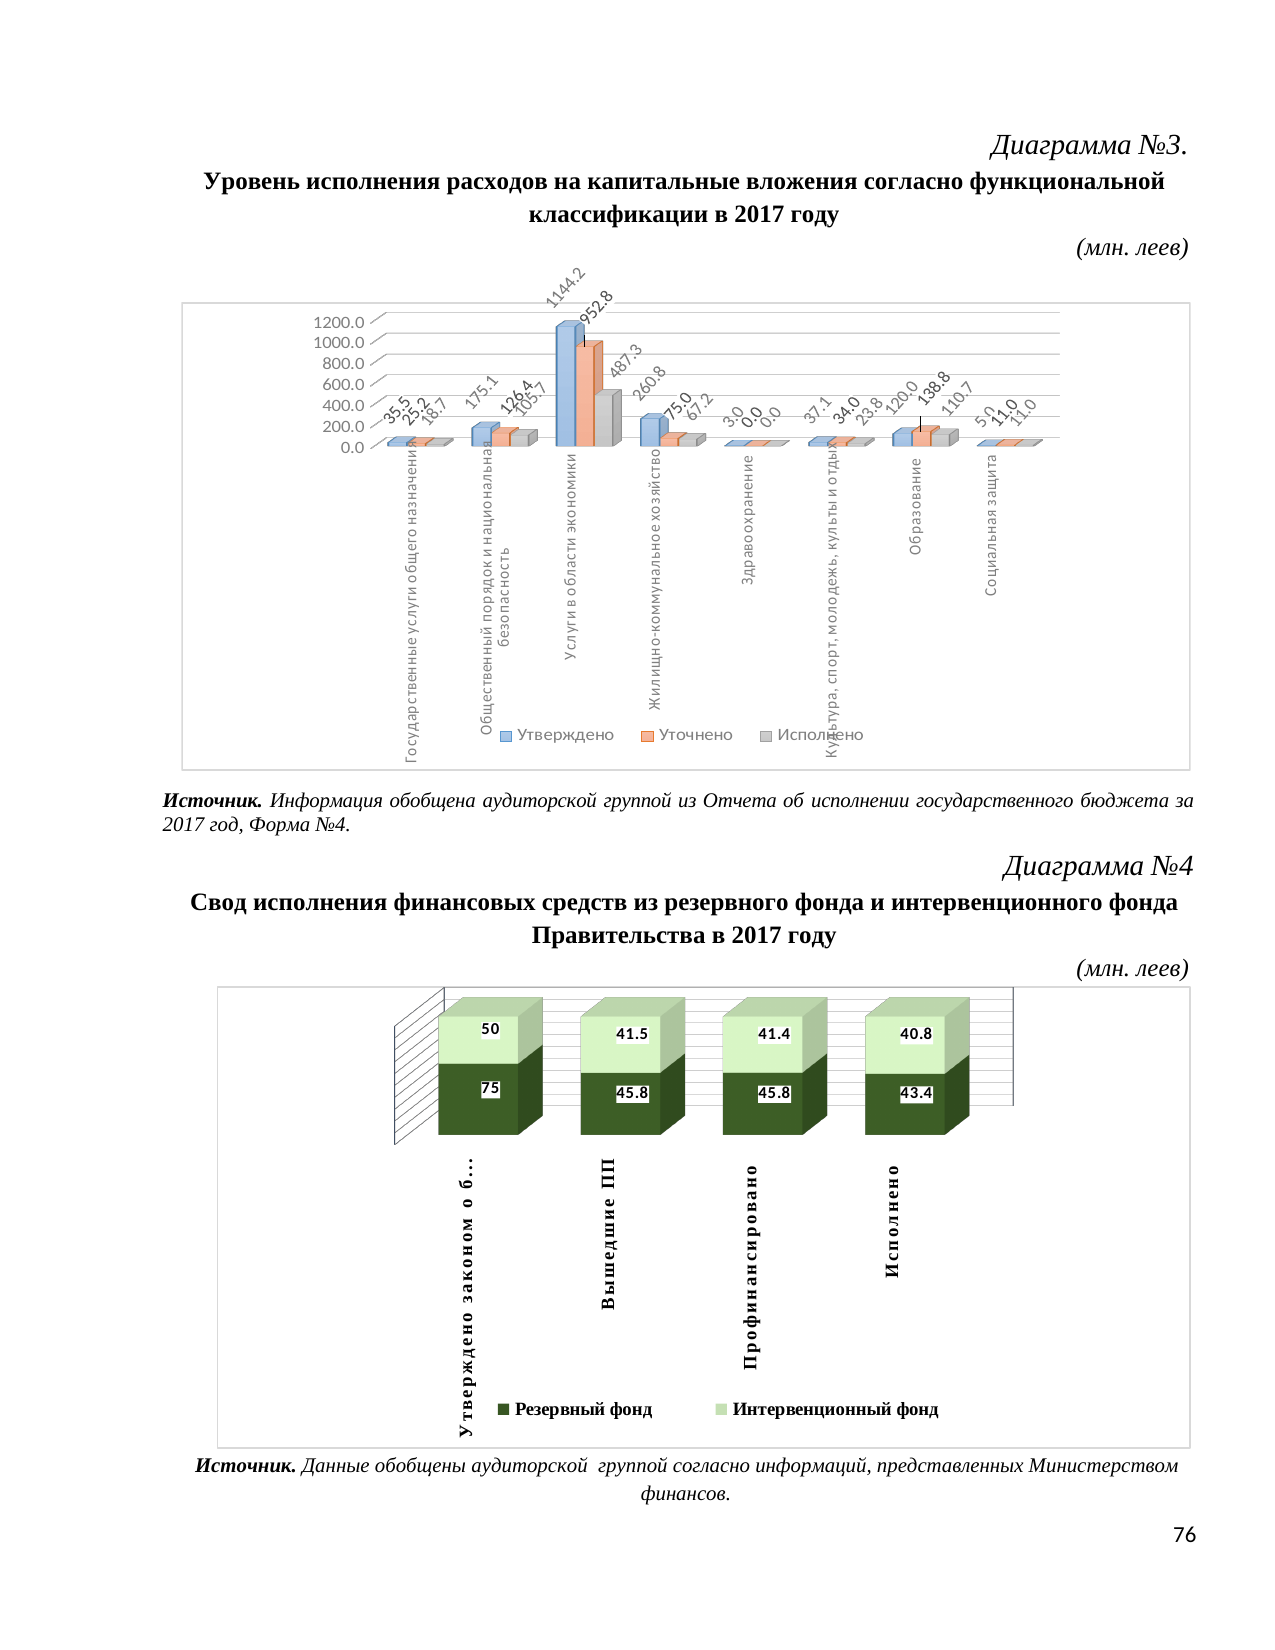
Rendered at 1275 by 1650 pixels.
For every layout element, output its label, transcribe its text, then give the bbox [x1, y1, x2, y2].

text Уровень исполнения расходов на капитальные вложения согласно функциональной классификации в 2017 году [177, 166, 1191, 227]
text Свод исполнения финансовых средств из резервного фонда и интервенционного фонда Правительства в 2017 году [177, 887, 1191, 949]
text (млн. леев) [177, 232, 1191, 261]
text (млн. леев) [177, 953, 1191, 982]
text Источник. Данные обобщены аудиторской группой согласно информаций, представленных Министерством финансов. [177, 1453, 1196, 1505]
text Источник. Информация обобщена аудиторской группой из Отчета об исполнении государственного бюджета за 2017 год, Форма №4. [162, 788, 1196, 836]
text Диаграмма №4 [177, 848, 1196, 882]
text Диаграмма №3. [177, 127, 1191, 161]
